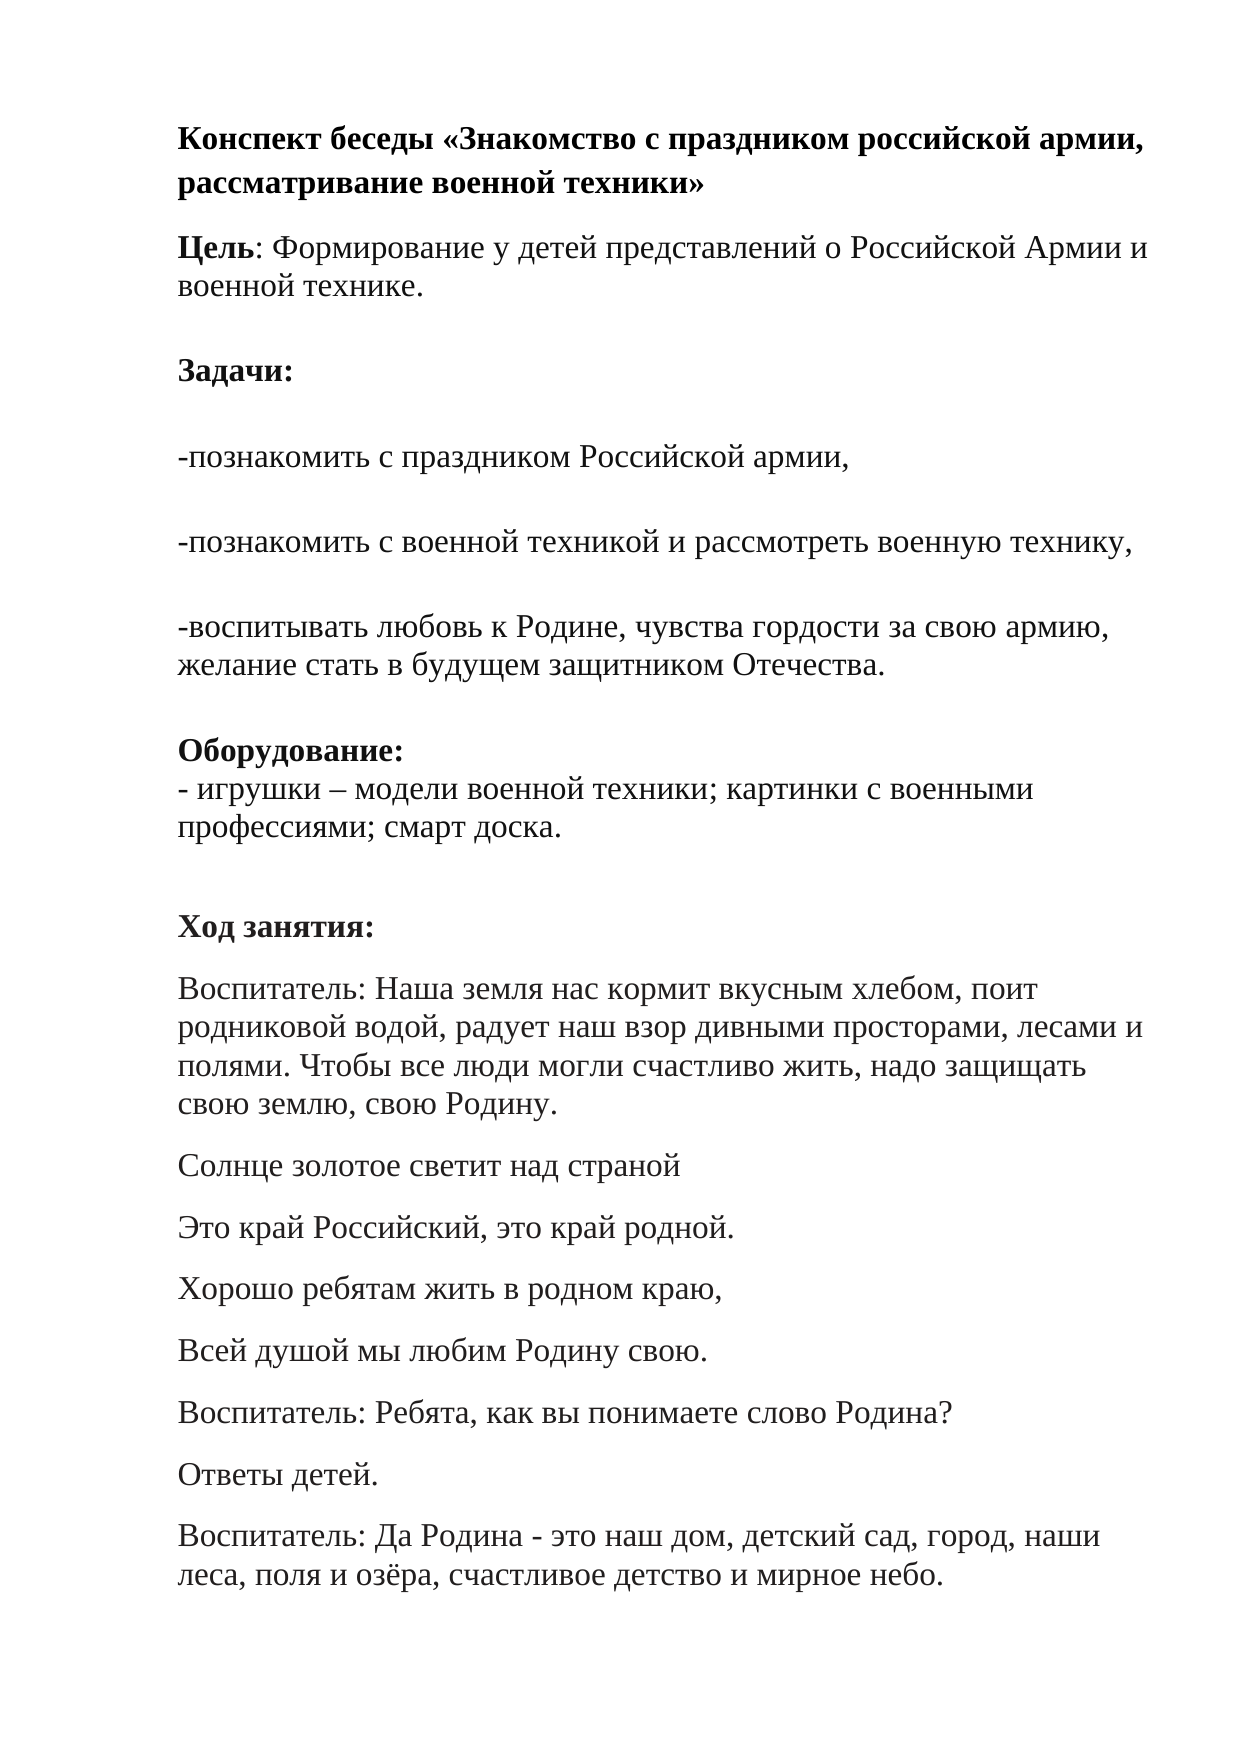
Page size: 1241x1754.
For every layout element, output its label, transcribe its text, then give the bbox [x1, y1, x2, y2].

text - игрушки – модели военной техники; картинки с военными профессиями; смарт доска. [177, 768, 1152, 845]
text Цель: Формирование у детей представлений о Российской Армии и военной технике. [177, 227, 1152, 304]
text Воспитатель: Да Родина - это наш дом, детский сад, город, наши леса, поля и озёра, счастливое детство и мирное небо. [177, 1516, 1152, 1592]
text Ответы детей. [177, 1454, 1152, 1492]
text Солнце золотое светит над страной [177, 1145, 1152, 1183]
text -познакомить с праздником Российской армии, [177, 436, 1152, 474]
text Хорошо ребятам жить в родном краю, [177, 1269, 1152, 1307]
text Оборудование: [177, 730, 1152, 768]
text Ход занятия: [177, 907, 1152, 945]
text -познакомить с военной техникой и рассмотреть военную технику, [177, 521, 1152, 559]
text Задачи: [177, 351, 1152, 389]
text Конспект беседы «Знакомство с праздником российской армии, рассматривание военной техники» [177, 118, 1152, 201]
text Это край Российский, это край родной. [177, 1207, 1152, 1245]
text Воспитатель: Ребята, как вы понимаете слово Родина? [177, 1392, 1152, 1431]
text Всей душой мы любим Родину свою. [177, 1330, 1152, 1369]
text Воспитатель: Наша земля нас кормит вкусным хлебом, поит родниковой водой, радует наш взор дивными просторами, лесами и полями. Чтобы все люди могли счастливо жить, надо защищать свою землю, свою Родину. [177, 968, 1152, 1122]
text -воспитывать любовь к Родине, чувства гордости за свою армию, желание стать в будущем защитником Отечества. [177, 606, 1152, 683]
